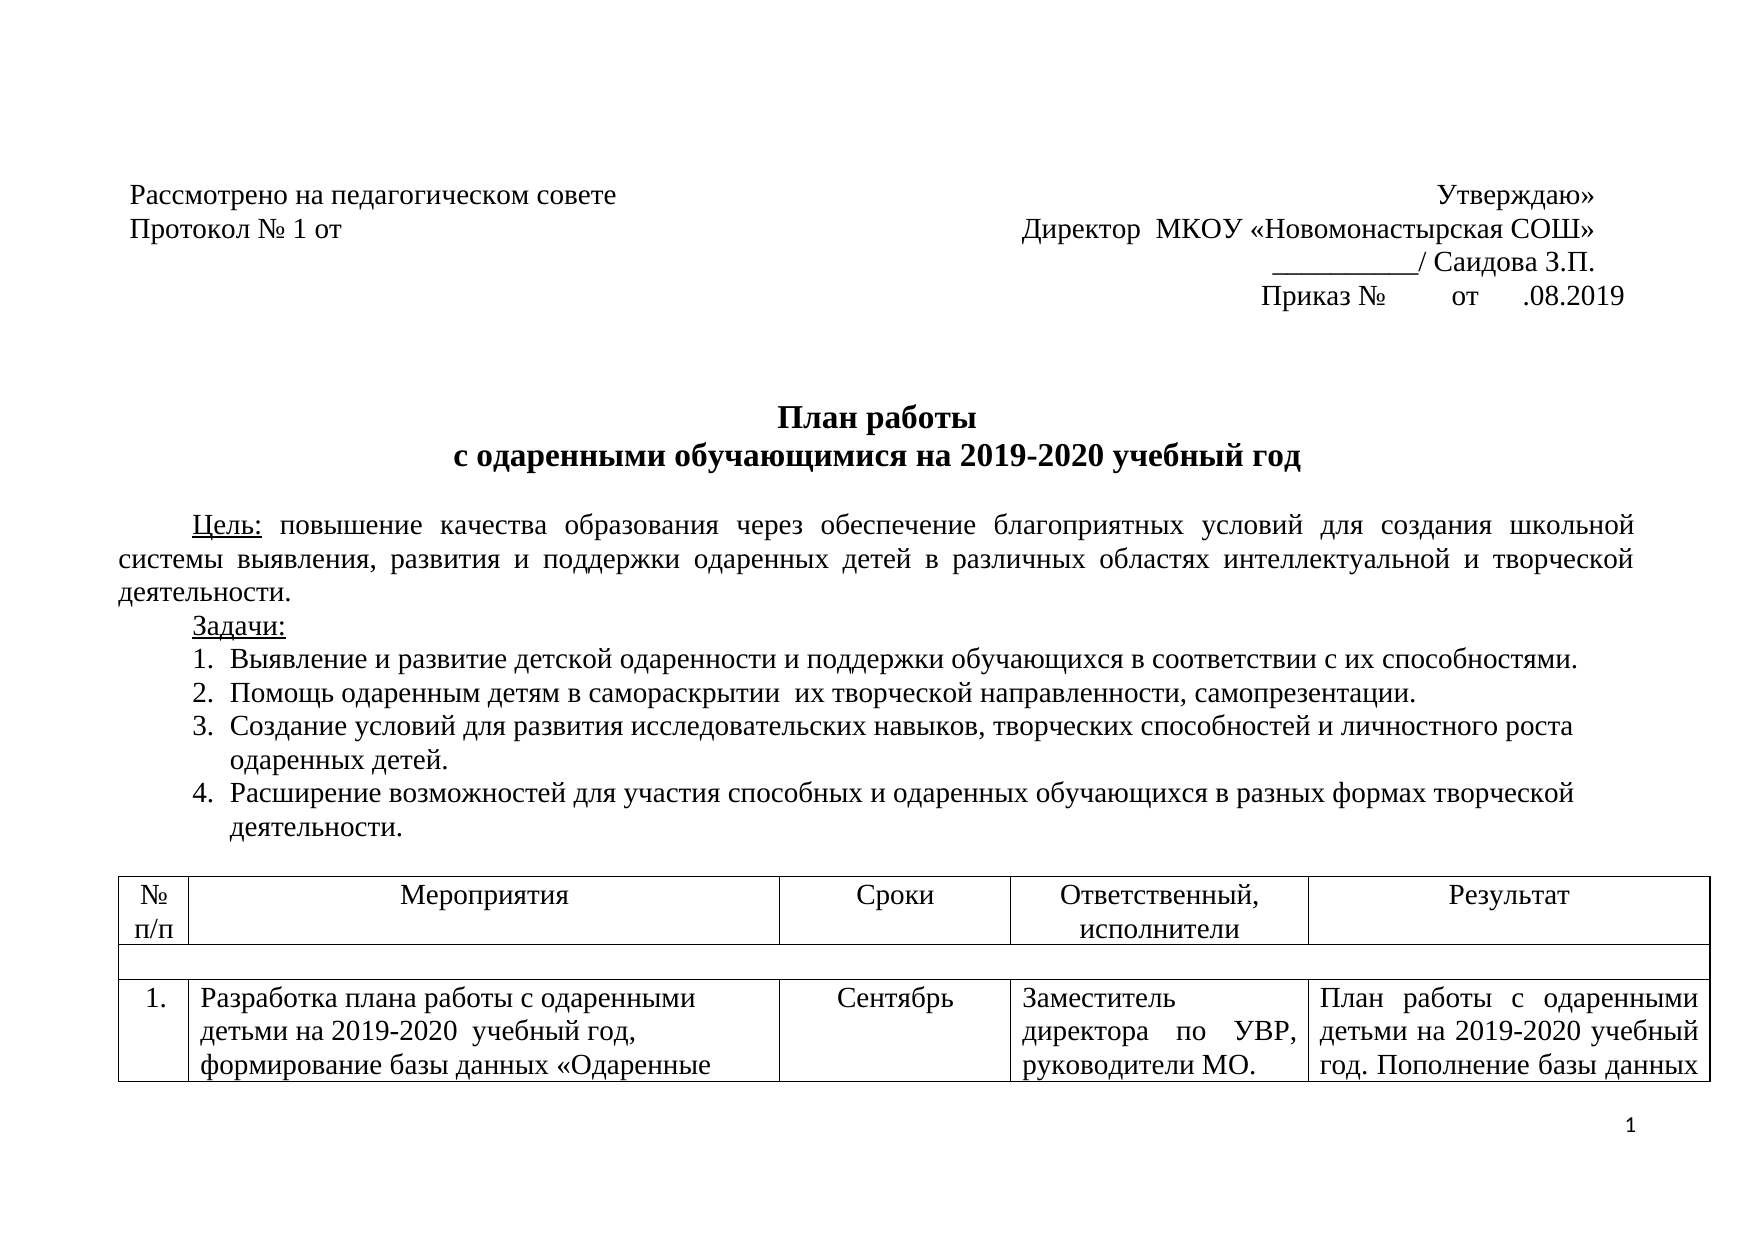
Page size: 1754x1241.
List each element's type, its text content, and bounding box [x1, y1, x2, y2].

table_header Результат [1309, 877, 1709, 944]
table_header Рассмотрено на педагогическом совете Протокол № 1 от [118, 177, 876, 345]
text Цель: повышение качества образования через обеспечение благоприятных условий для создания школьной системы выявления, развития и поддержки одаренных детей в различных областях интеллектуальной и творческой деятельности. [118, 507, 1636, 608]
list Создание условий для развития исследовательских навыков, творческих способностей и личностного роста одаренных детей. [192, 708, 1636, 776]
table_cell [1309, 980, 1709, 1081]
table_cell [119, 980, 188, 1081]
table_header Мероприятия [189, 877, 779, 944]
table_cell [189, 980, 779, 1081]
table_header № п/п [119, 877, 188, 944]
table_cell Сентябрь [780, 980, 1010, 1081]
text Задачи: [118, 608, 1636, 641]
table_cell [1011, 980, 1308, 1081]
table_cell [119, 945, 1709, 979]
text с одаренными обучающимися на 2019-2020 учебный год [118, 435, 1636, 474]
list Расширение возможностей для участия способных и одаренных обучающихся в разных формах творческой деятельности. [192, 776, 1636, 843]
text План работы [118, 397, 1636, 435]
table_header Ответственный, исполнители [1011, 877, 1308, 944]
list Помощь одаренным детям в самораскрытии их творческой направленности, самопрезентации. [192, 675, 1636, 708]
table_header Утверждаю» Директор МКОУ «Новомонастырская СОШ» __________/ Саидова З.П. Приказ № от .08.2019 [876, 177, 1636, 345]
table_header Сроки [780, 877, 1010, 944]
list Выявление и развитие детской одаренности и поддержки обучающихся в соответствии с их способностями. [192, 641, 1636, 675]
